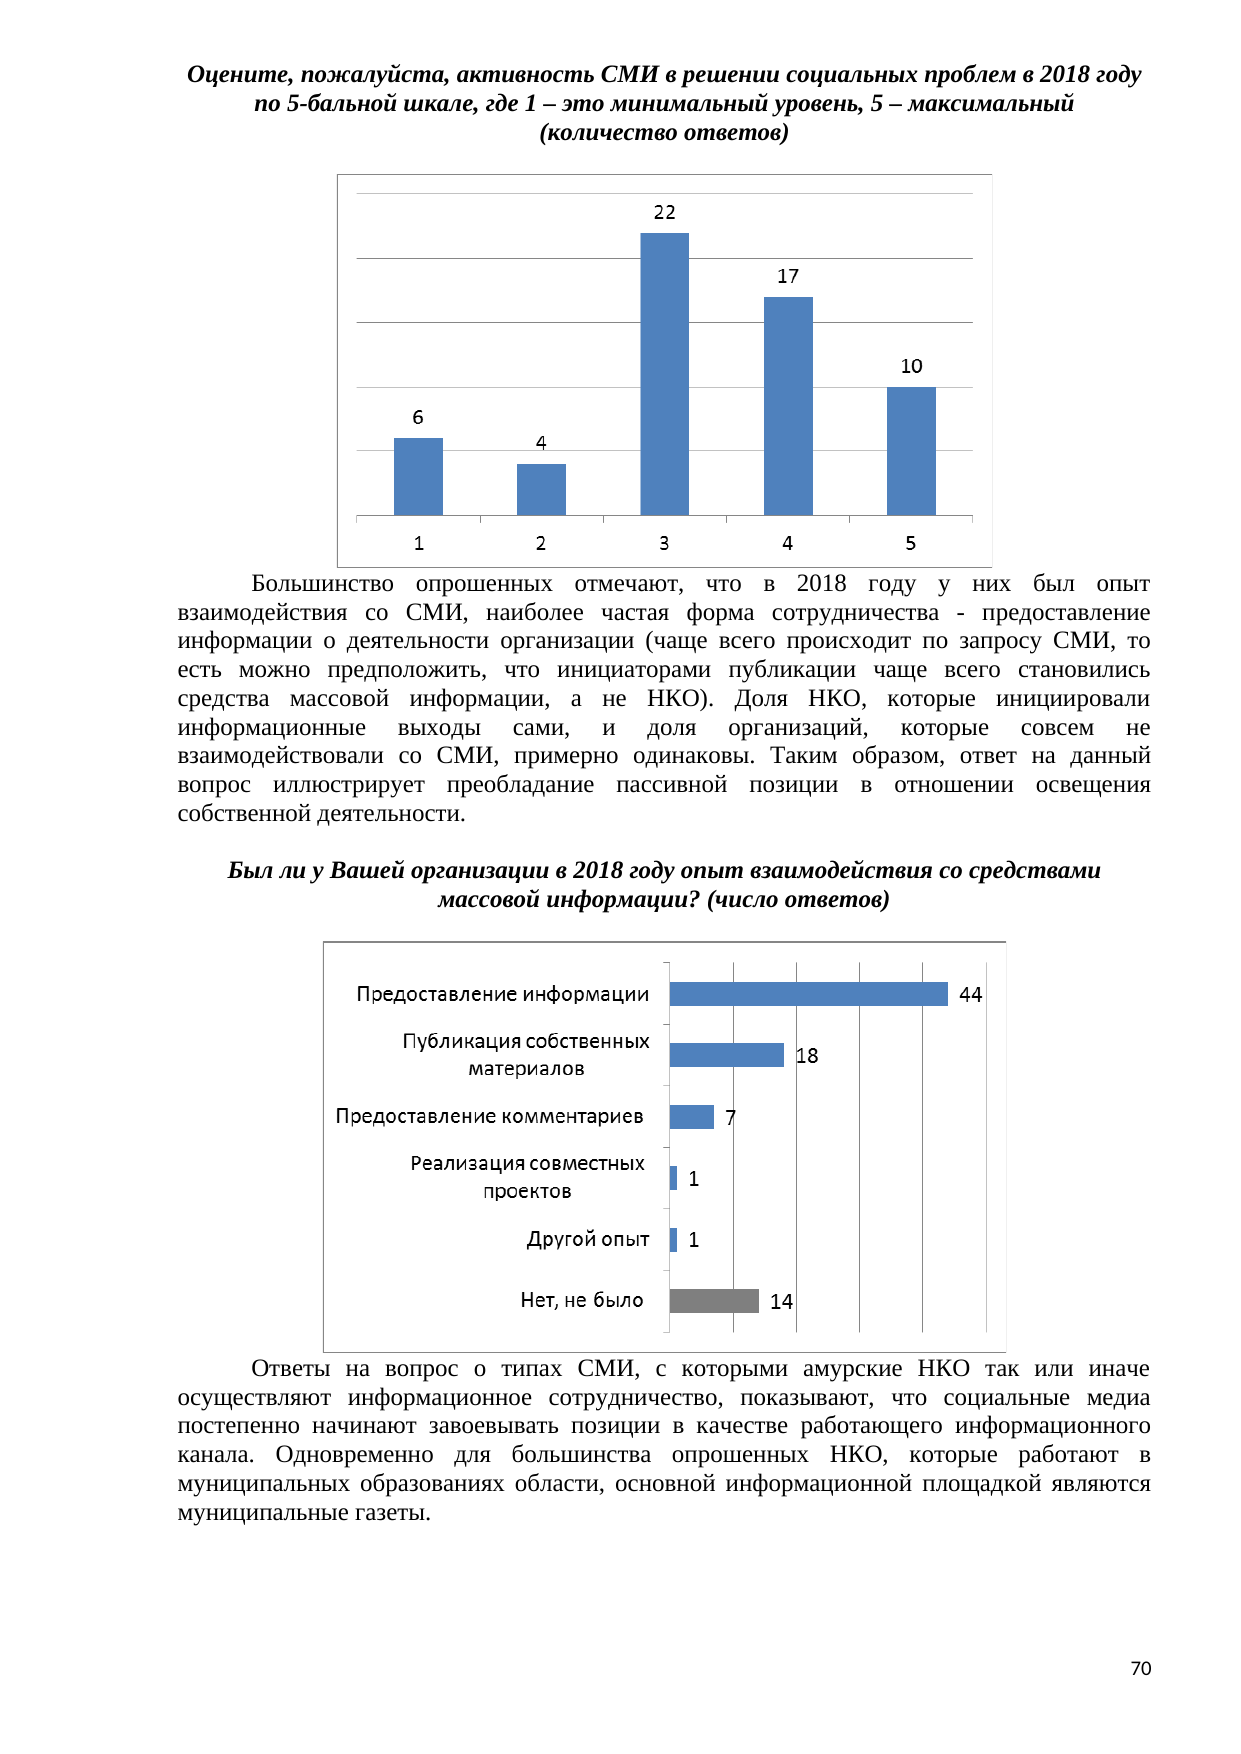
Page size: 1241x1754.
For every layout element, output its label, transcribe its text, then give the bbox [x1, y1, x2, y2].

text Оцените, пожалуйста, активность СМИ в решении социальных проблем в 2018 году по 5-бальной шкале, где 1 – это минимальный уровень, 5 – максимальный [177, 59, 1152, 117]
text Был ли у Вашей организации в 2018 году опыт взаимодействия со средствами массовой информации? (число ответов) [177, 855, 1152, 913]
text Ответы на вопрос о типах СМИ, с которыми амурские НКО так или иначе осуществляют информационное сотрудничество, показывают, что социальные медиа постепенно начинают завоевывать позиции в качестве работающего информационного канала. Одновременно для большинства опрошенных НКО, которые работают в муниципальных образованиях области, основной информационной площадкой являются муниципальные газеты. [177, 1353, 1152, 1526]
picture [336, 174, 993, 568]
picture [322, 941, 1007, 1353]
text (количество ответов) [177, 117, 1152, 145]
text Большинство опрошенных отмечают, что в 2018 году у них был опыт взаимодействия со СМИ, наиболее частая форма сотрудничества - предоставление информации о деятельности организации (чаще всего происходит по запросу СМИ, то есть можно предположить, что инициаторами публикации чаще всего становились средства массовой информации, а не НКО). Доля НКО, которые инициировали информационные выходы сами, и доля организаций, которые совсем не взаимодействовали со СМИ, примерно одинаковы. Таким образом, ответ на данный вопрос иллюстрирует преобладание пассивной позиции в отношении освещения собственной деятельности. [177, 568, 1152, 827]
